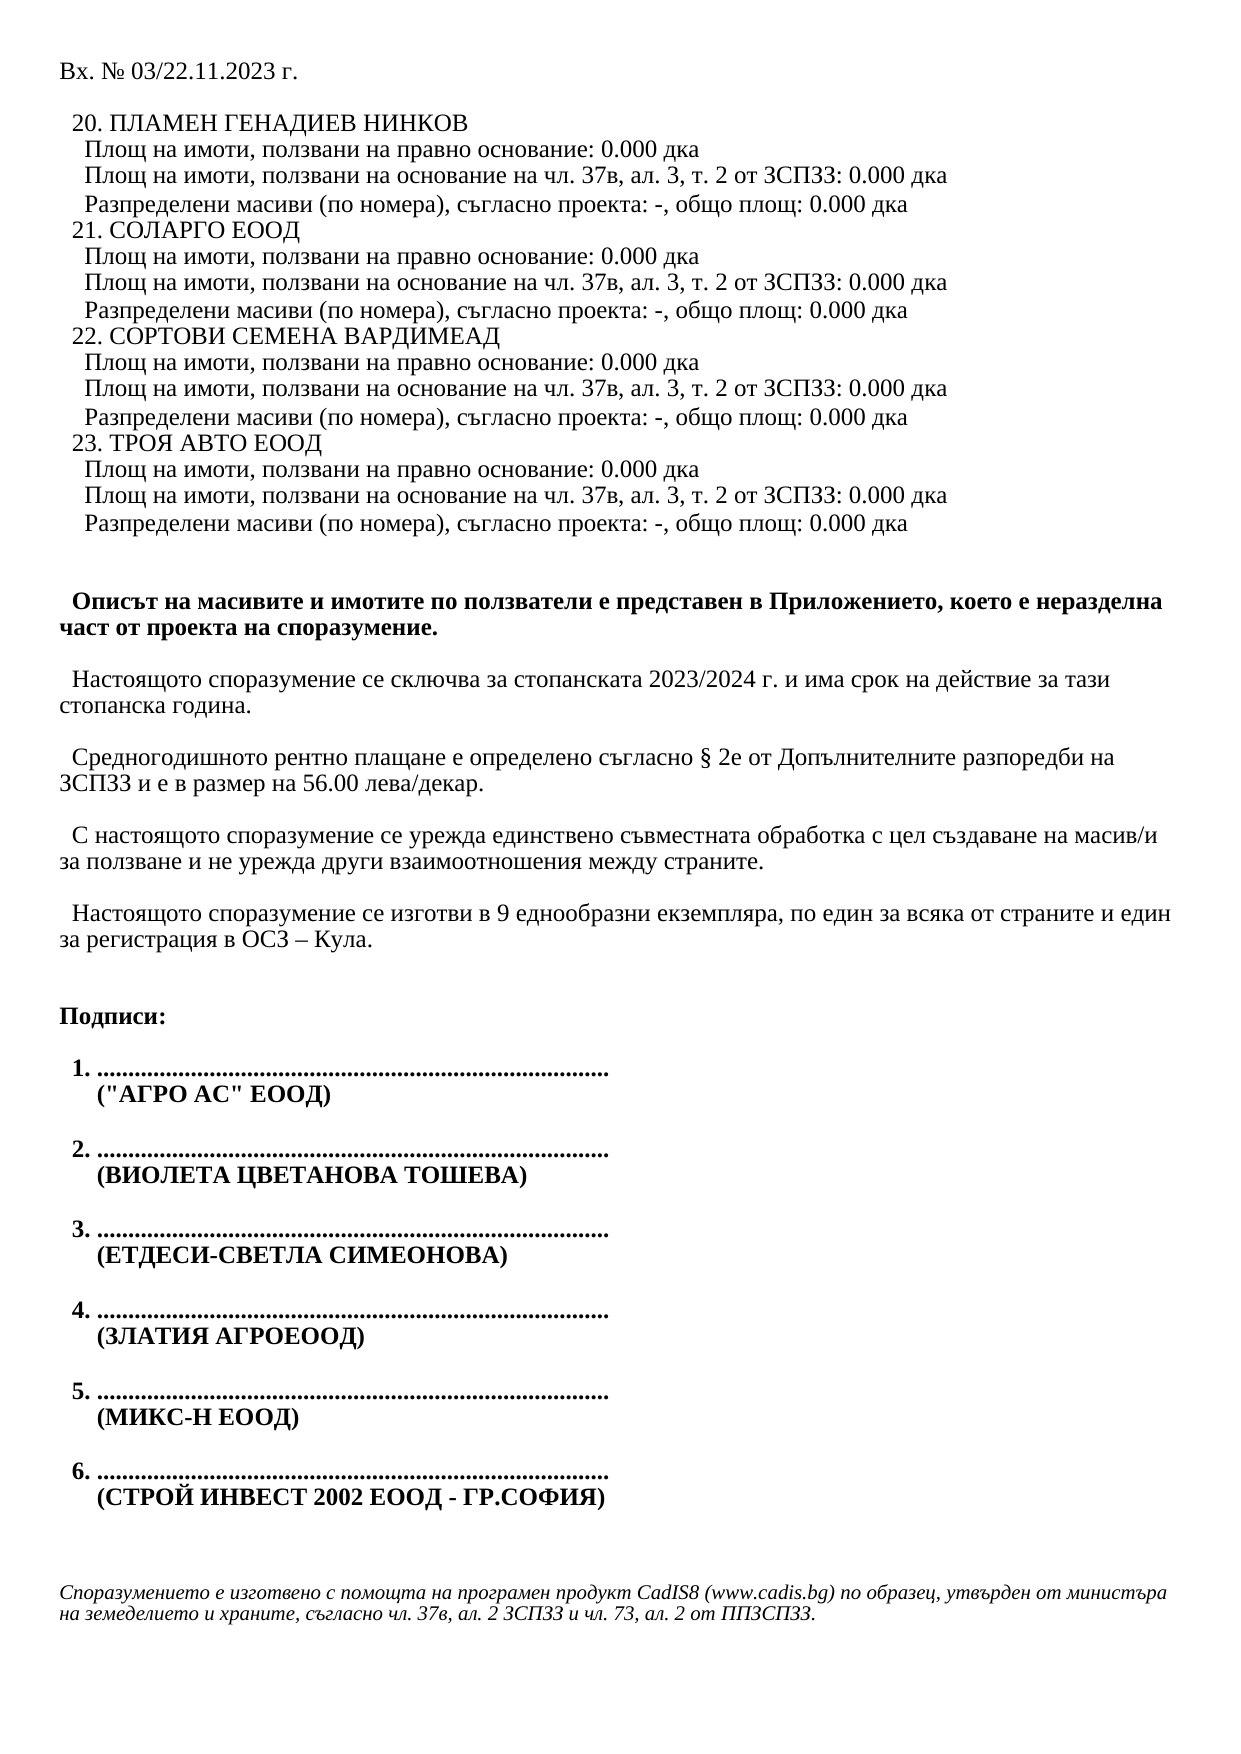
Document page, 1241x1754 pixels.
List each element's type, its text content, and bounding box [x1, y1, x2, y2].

text (ЗЛАТИЯ АГРОЕООД) [59, 1324, 1181, 1350]
text 2. .................................................................................. [59, 1137, 1181, 1162]
text Описът на масивите и имотите по ползватели е представен в Приложението, което е неразделна част от проекта на споразумение. [59, 589, 1181, 641]
text 21. СОЛАРГО ЕООД [59, 217, 1181, 243]
text Разпределени масиви (по номера), съгласно проекта: -, общо площ: 0.000 дка [59, 508, 1181, 537]
text Площ на имоти, ползвани на правно основание: 0.000 дка [59, 457, 1181, 482]
text 23. ТРОЯ АВТО ЕООД [59, 431, 1181, 457]
text 5. .................................................................................. [59, 1378, 1181, 1404]
text Средногодишното рентно плащане е определено съгласно § 2е от Допълнителните разпоредби на ЗСПЗЗ и е в размер на 56.00 лева/декар. [59, 745, 1181, 797]
text 4. .................................................................................. [59, 1298, 1181, 1324]
text Площ на имоти, ползвани на правно основание: 0.000 дка [59, 137, 1181, 163]
text С настоящото споразумение се урежда единствено съвместната обработка с цел създаване на масив/и за ползване и не урежда други взаимоотношения между страните. [59, 822, 1181, 874]
text 6. .................................................................................. [59, 1459, 1181, 1485]
text (ВИОЛЕТА ЦВЕТАНОВА ТОШЕВА) [59, 1162, 1181, 1188]
text Настоящото споразумение се изготви в 9 еднообразни екземпляра, по един за всяка от страните и един за регистрация в ОСЗ – Кула. [59, 900, 1181, 952]
text (МИКС-Н ЕООД) [59, 1404, 1181, 1430]
text 22. СОРТОВИ СЕМЕНА ВАРДИМЕАД [59, 324, 1181, 350]
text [59, 163, 1181, 189]
text (ЕТДЕСИ-СВЕТЛА СИМЕОНОВА) [59, 1243, 1181, 1269]
text Площ на имоти, ползвани на основание на чл. 37в, ал. 3, т. 2 от ЗСПЗЗ: 0.000 дка [59, 482, 1181, 508]
text ("АГРО АС" ЕООД) [59, 1082, 1181, 1108]
text Площ на имоти, ползвани на правно основание: 0.000 дка [59, 243, 1181, 269]
text Площ на имоти, ползвани на основание на чл. 37в, ал. 3, т. 2 от ЗСПЗЗ: 0.000 дка [59, 269, 1181, 295]
text (СТРОЙ ИНВЕСТ 2002 ЕООД - ГР.СОФИЯ) [59, 1485, 1181, 1511]
text Площ на имоти, ползвани на основание на чл. 37в, ал. 3, т. 2 от ЗСПЗЗ: 0.000 дка [59, 376, 1181, 402]
text Настоящото споразумение се сключва за стопанската 2023/2024 г. и има срок на действие за тази стопанска година. [59, 667, 1181, 719]
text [59, 189, 1181, 217]
text Разпределени масиви (по номера), съгласно проекта: -, общо площ: 0.000 дка [59, 402, 1181, 431]
text Разпределени масиви (по номера), съгласно проекта: -, общо площ: 0.000 дка [59, 295, 1181, 324]
text Площ на имоти, ползвани на правно основание: 0.000 дка [59, 350, 1181, 376]
text 20. ПЛАМЕН ГЕНАДИЕВ НИНКОВ [59, 111, 1181, 137]
text Подписи: [59, 1004, 1181, 1030]
text 3. .................................................................................. [59, 1217, 1181, 1243]
text 1. .................................................................................. [59, 1056, 1181, 1082]
